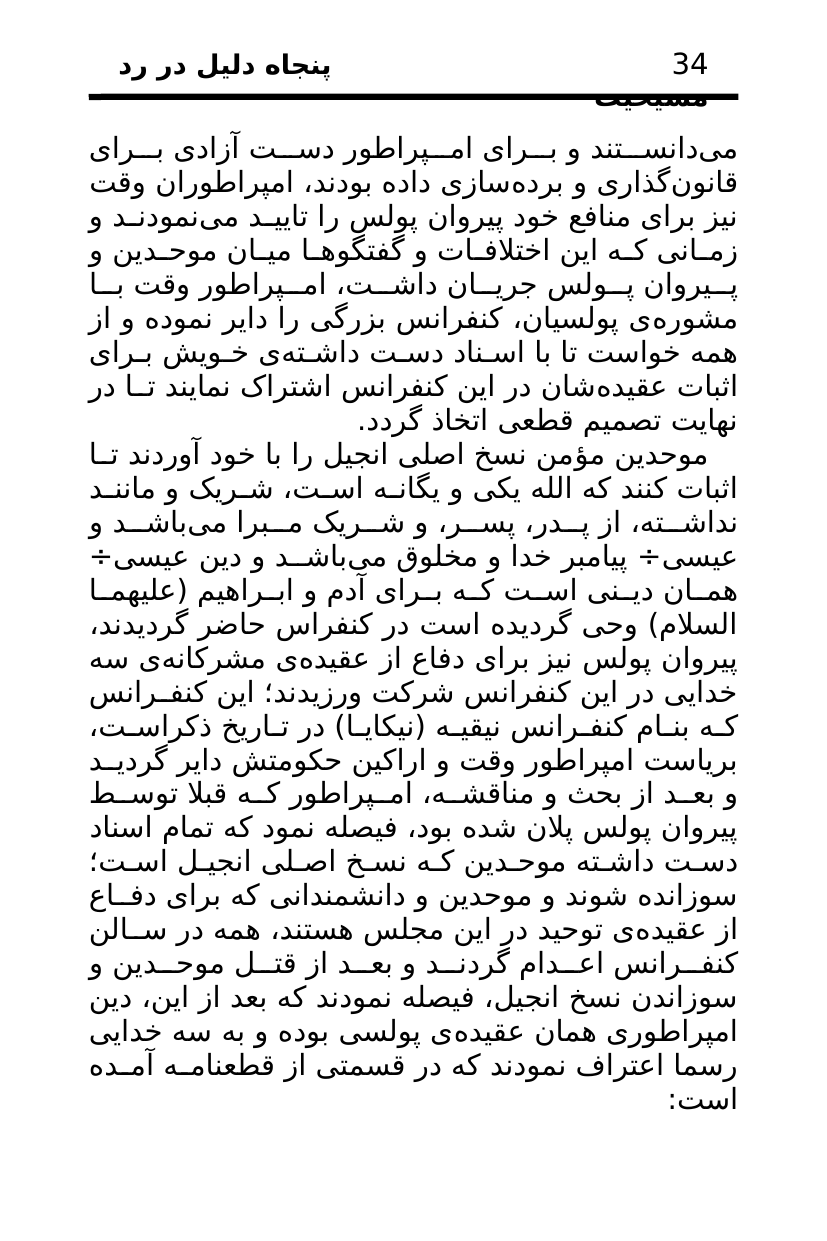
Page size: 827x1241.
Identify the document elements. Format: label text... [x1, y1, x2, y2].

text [89, 132, 738, 437]
text موحدین مؤمن نسخ اصلی انجیل را با خود آوردند تا اثبات کنند که الله یکی و یگانه است، شریک و مانند نداشته، از پدر، پسر، و شریک مبرا می‌باشد و عیسی÷ پیامبر خدا و مخلوق می‌باشد و دین عیسی÷ همان دینی است که برای آدم و ابراهیم (علیهما السلام) وحی گردیده است در کنفراس حاضر گردیدند، پیروان پولس نیز برای دفاع از عقیده‌ی مشرکانه‌ی سه خدایی در این کنفرانس شرکت ورزیدند؛ این کنفرانس که بنام کنفرانس نیقیه (نیکایا) در تاریخ ذکراست، بریاست امپراطور وقت و اراکین حکومتش دایر گردید و بعد از بحث و مناقشه، امپراطور که قبلا توسط پیروان پولس پلان شده بود، فیصله نمود که تمام اسناد دست داشته موحدین که نسخ اصلی انجیل است؛ سوزانده شوند و موحدین و دانشمندانی که برای دفاع از عقیده‌ی توحید در این مجلس هستند، همه در سالن کنفرانس اعدام گردند و بعد از قتل موحدین و سوزاندن نسخ انجیل، فیصله نمودند که بعد از این، دین امپراطوری همان عقیده‌ی پولسی بوده و به سه خدایی رسما اعتراف نمودند که در قسمتی از قطعنامه آمده است: [89, 437, 738, 1116]
